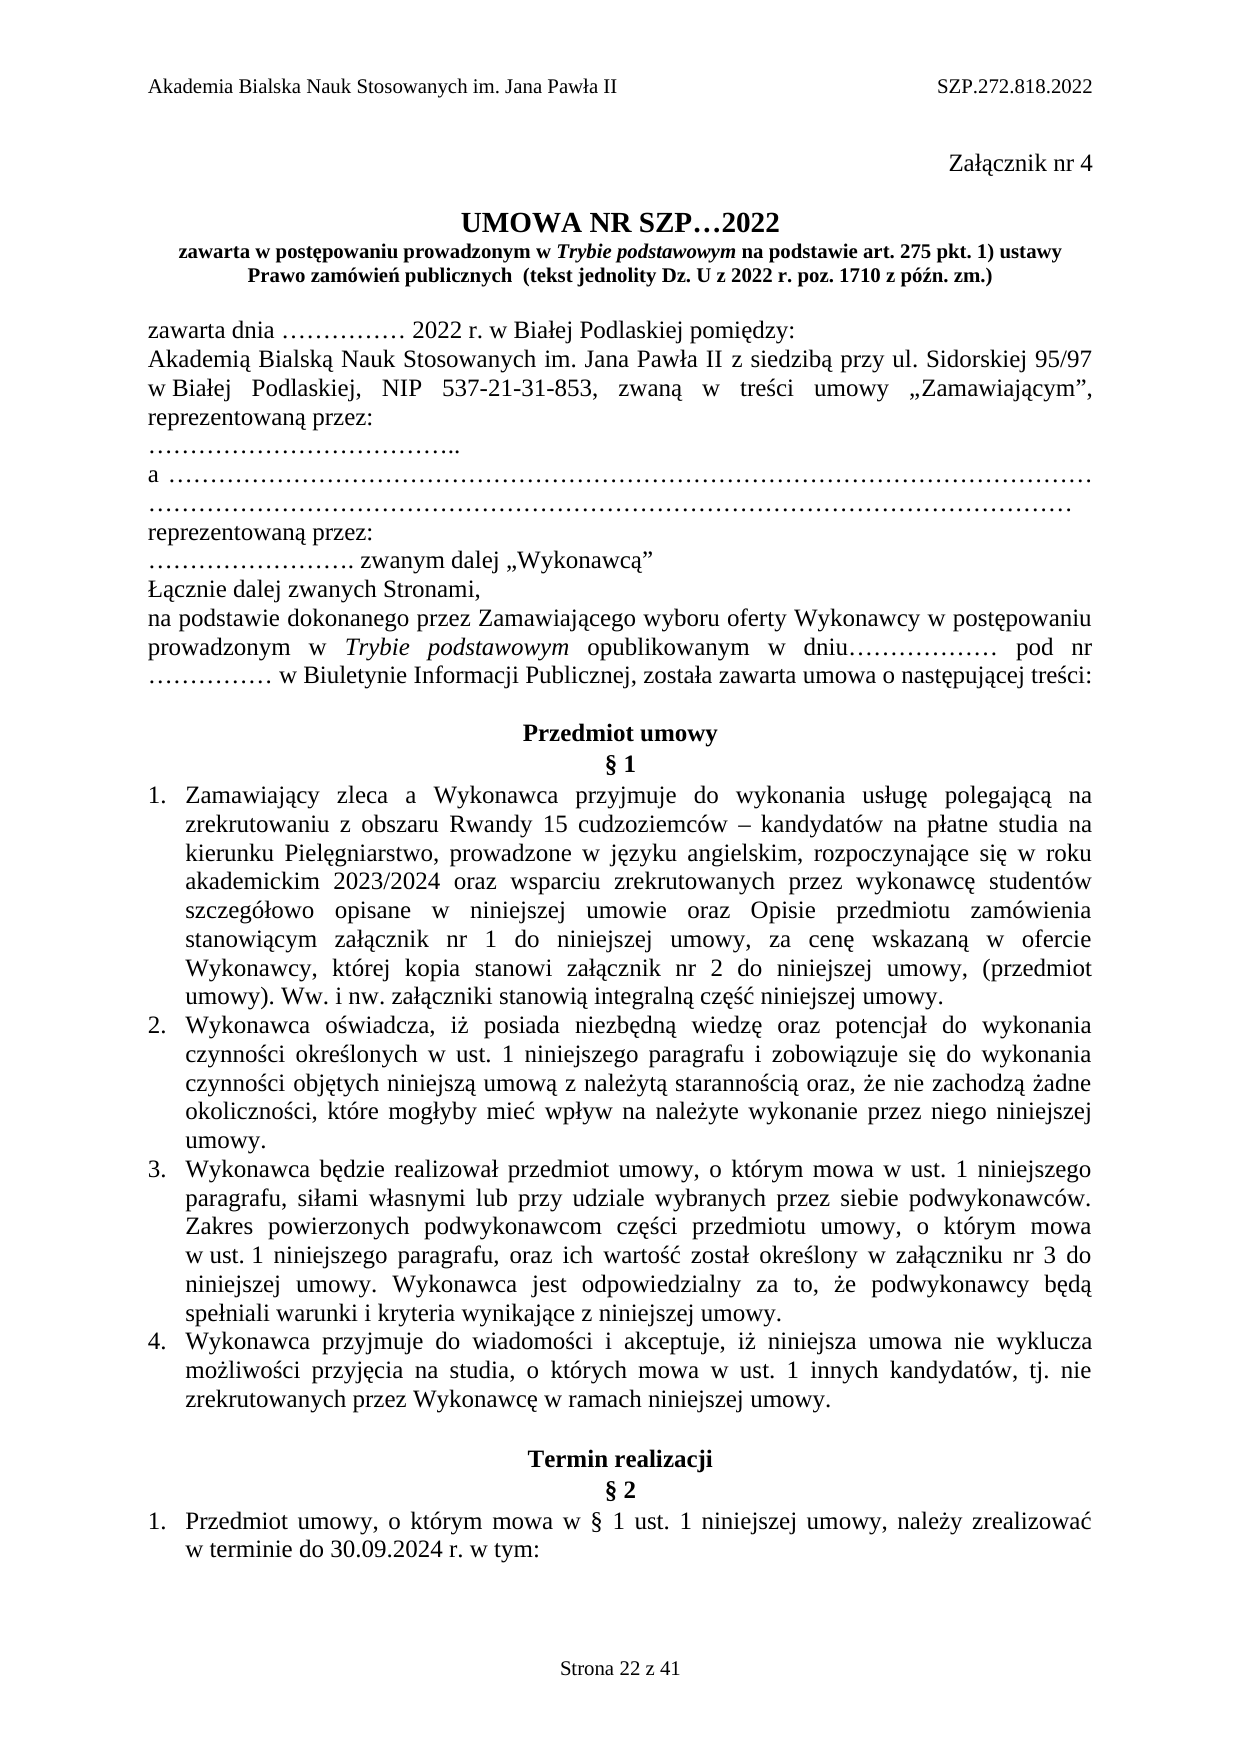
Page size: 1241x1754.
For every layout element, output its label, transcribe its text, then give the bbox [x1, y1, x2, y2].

text § 1 [148, 749, 1093, 778]
list Wykonawca przyjmuje do wiadomości i akceptuje, iż niniejsza umowa nie wyklucza możliwości przyjęcia na studia, o których mowa w ust. 1 innych kandydatów, tj. nie zrekrutowanych przez Wykonawcę w ramach niniejszej umowy. [148, 1326, 1093, 1413]
text zawarta w postępowaniu prowadzonym w Trybie podstawowym na podstawie art. 275 pkt. 1) ustawy Prawo zamówień publicznych (tekst jednolity Dz. U z 2022 r. poz. 1710 z późn. zm.) [148, 239, 1093, 287]
list Załącznik nr 4 [223, 148, 1093, 176]
text zawarta dnia …………… 2022 r. w Białej Podlaskiej pomiędzy: [148, 316, 1093, 344]
text ……………………………….. [148, 431, 1093, 459]
list Zamawiający zleca a Wykonawca przyjmuje do wykonania usługę polegającą na zrekrutowaniu z obszaru Rwandy 15 cudzoziemców – kandydatów na płatne studia na kierunku Pielęgniarstwo, prowadzone w języku angielskim, rozpoczynające się w roku akademickim 2023/2024 oraz wsparciu zrekrutowanych przez wykonawcę studentów szczegółowo opisane w niniejszej umowie oraz Opisie przedmiotu zamówienia stanowiącym załącznik nr 1 do niniejszej umowy, za cenę wskazaną w ofercie Wykonawcy, której kopia stanowi załącznik nr 2 do niniejszej umowy, (przedmiot umowy). Ww. i nw. załączniki stanowią integralną część niniejszej umowy. [148, 780, 1093, 1010]
text Przedmiot umowy [148, 718, 1093, 747]
text Łącznie dalej zwanych Stronami, [148, 574, 1093, 603]
text § 2 [148, 1475, 1093, 1503]
text a ………………………………………………………………………………………………… ………………………………………………………………………………………………… reprezentowaną przez: [148, 459, 1093, 546]
text na podstawie dokonanego przez Zamawiającego wyboru oferty Wykonawcy w postępowaniu prowadzonym w Trybie podstawowym opublikowanym w dniu……………… pod nr …………… w Biuletynie Informacji Publicznej, została zawarta umowa o następującej treści: [148, 603, 1093, 689]
list Wykonawca oświadcza, iż posiada niezbędną wiedzę oraz potencjał do wykonania czynności określonych w ust. 1 niniejszego paragrafu i zobowiązuje się do wykonania czynności objętych niniejszą umową z należytą starannością oraz, że nie zachodzą żadne okoliczności, które mogłyby mieć wpływ na należyte wykonanie przez niego niniejszej umowy. [148, 1010, 1093, 1154]
list UMOWA NR SZP…2022 [148, 205, 1093, 239]
text Termin realizacji [148, 1444, 1093, 1472]
text Akademią Bialską Nauk Stosowanych im. Jana Pawła II z siedzibą przy ul. Sidorskiej 95/97 w Białej Podlaskiej, NIP 537-21-31-853, zwaną w treści umowy „Zamawiającym”, reprezentowaną przez: [148, 344, 1093, 431]
list Wykonawca będzie realizował przedmiot umowy, o którym mowa w ust. 1 niniejszego paragrafu, siłami własnymi lub przy udziale wybranych przez siebie podwykonawców. Zakres powierzonych podwykonawcom części przedmiotu umowy, o którym mowa w ust. 1 niniejszego paragrafu, oraz ich wartość został określony w załączniku nr 3 do niniejszej umowy. Wykonawca jest odpowiedzialny za to, że podwykonawcy będą spełniali warunki i kryteria wynikające z niniejszej umowy. [148, 1154, 1093, 1326]
list Przedmiot umowy, o którym mowa w § 1 ust. 1 niniejszej umowy, należy zrealizować w terminie do 30.09.2024 r. w tym: [148, 1506, 1093, 1563]
text ……………………. zwanym dalej „Wykonawcą” [148, 546, 1093, 574]
